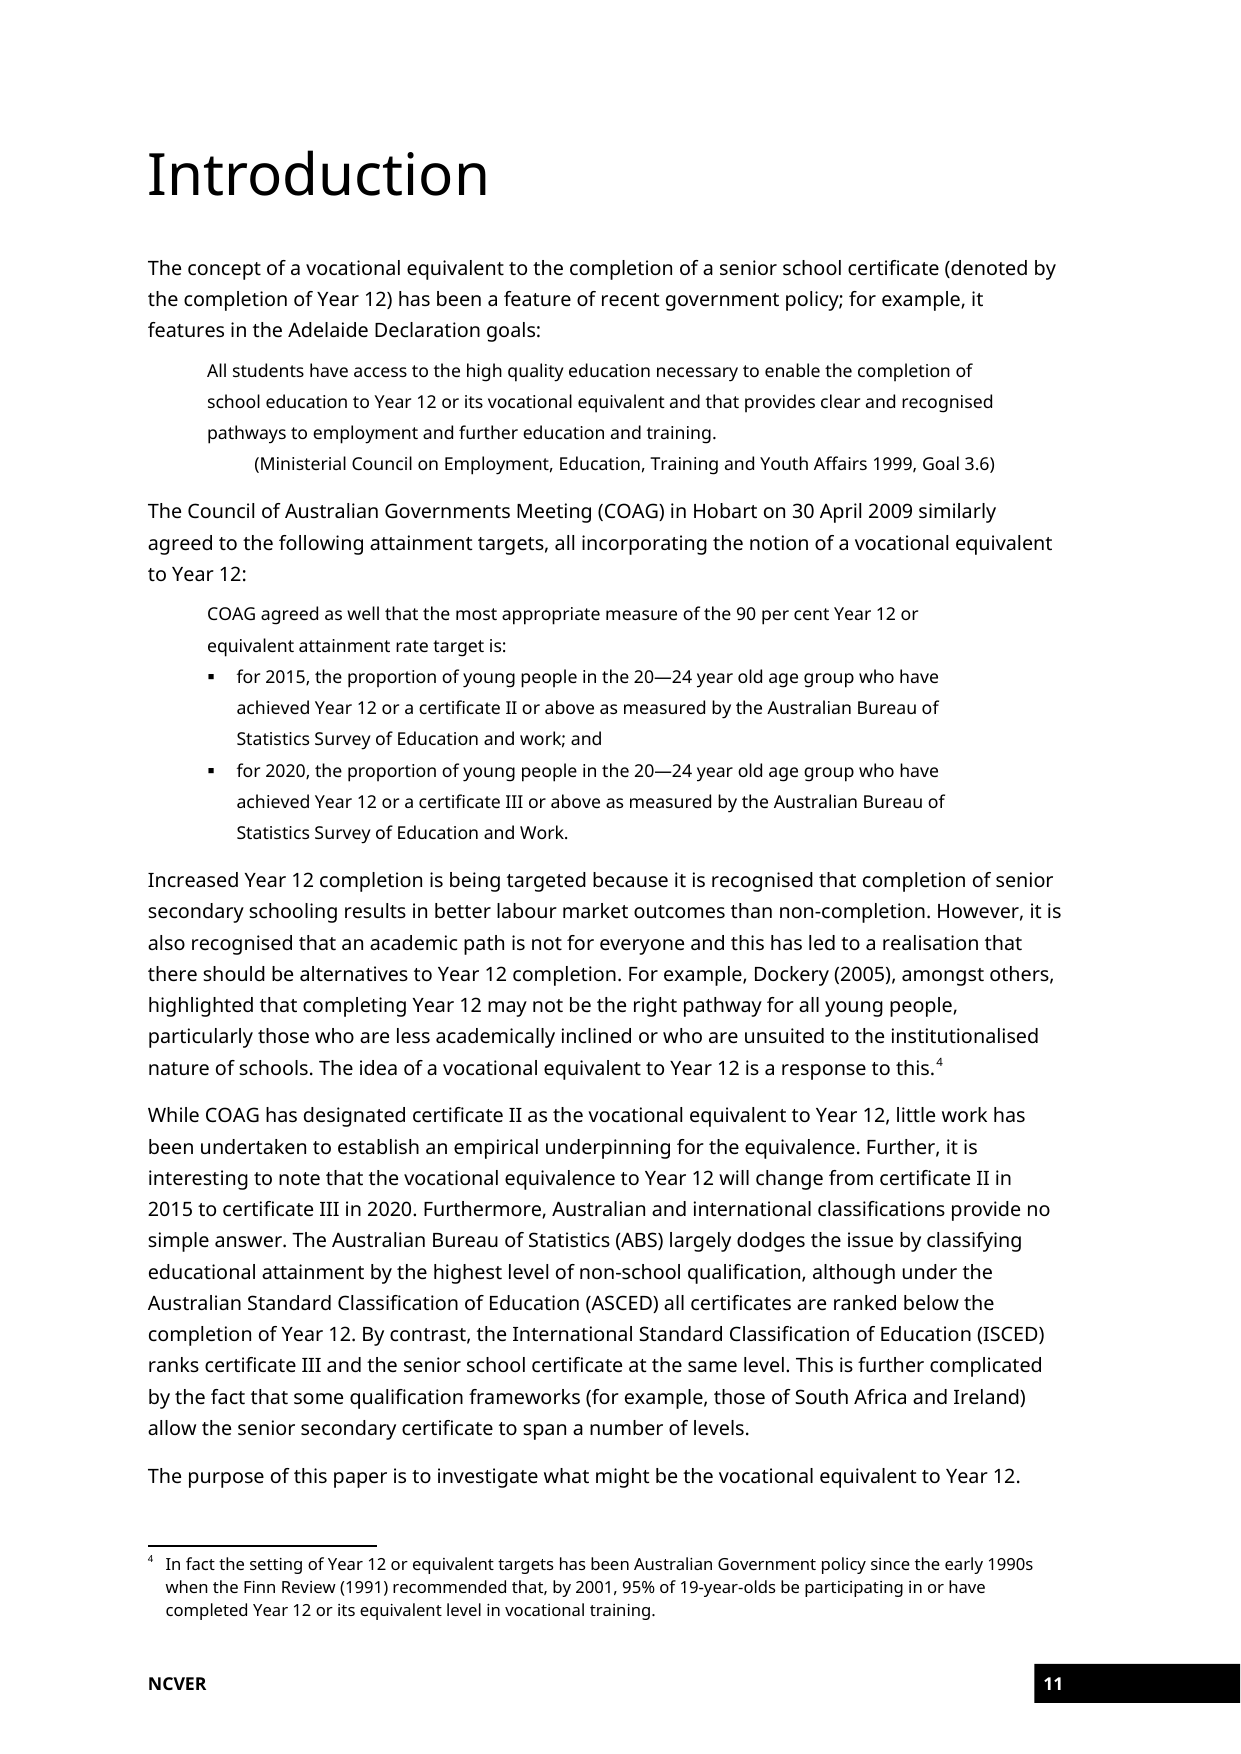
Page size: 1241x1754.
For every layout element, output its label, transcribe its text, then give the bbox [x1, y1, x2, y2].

text The purpose of this paper is to investigate what might be the vocational equivalent to Year 12. [148, 1458, 1063, 1489]
text for 2015, the proportion of young people in the 20—24 year old age group who have achieved Year 12 or a certificate II or above as measured by the Australian Bureau of Statistics Survey of Education and work; and [207, 658, 995, 752]
text COAG agreed as well that the most appropriate measure of the 90 per cent Year 12 or equivalent attainment rate target is: [207, 596, 995, 658]
text While COAG has designated certificate II as the vocational equivalent to Year 12, little work has been undertaken to establish an empirical underpinning for the equivalence. Further, it is interesting to note that the vocational equivalence to Year 12 will change from certificate II in 2015 to certificate III in 2020. Furthermore, Australian and international classifications provide no simple answer. The Australian Bureau of Statistics (ABS) largely dodges the issue by classifying educational attainment by the highest level of non-school qualification, although under the Australian Standard Classification of Education (ASCED) all certificates are ranked below the completion of Year 12. By contrast, the International Standard Classification of Education (ISCED) ranks certificate III and the senior school certificate at the same level. This is further complicated by the fact that some qualification frameworks (for example, those of South Africa and Ireland) allow the senior secondary certificate to span a number of levels. [148, 1098, 1063, 1442]
text The concept of a vocational equivalent to the completion of a senior school certificate (denoted by the completion of Year 12) has been a feature of recent government policy; for example, it features in the Adelaide Declaration goals: [148, 250, 1063, 344]
text Increased Year 12 completion is being targeted because it is recognised that completion of senior secondary schooling results in better labour market outcomes than non-completion. However, it is also recognised that an academic path is not for everyone and this has led to a realisation that there should be alternatives to Year 12 completion. For example, Dockery (2005), amongst others, highlighted that completing Year 12 may not be the right pathway for all young people, particularly those who are less academically inclined or who are unsuited to the institutionalised nature of schools. The idea of a vocational equivalent to Year 12 is a response to this. [148, 862, 1063, 1081]
text for 2020, the proportion of young people in the 20—24 year old age group who have achieved Year 12 or a certificate III or above as measured by the Australian Bureau of Statistics Survey of Education and Work. [207, 752, 995, 846]
text All students have access to the high quality education necessary to enable the completion of school education to Year 12 or its vocational equivalent and that provides clear and recognised pathways to employment and further education and training. (Ministerial Council on Employment, Education, Training and Youth Affairs 1999, Goal 3.6) [207, 352, 995, 477]
text The Council of Australian Governments Meeting (COAG) in Hobart on 30 April 2009 similarly agreed to the following attainment targets, all incorporating the notion of a vocational equivalent to Year 12: [148, 494, 1063, 587]
subtitle Introduction [148, 133, 1063, 212]
